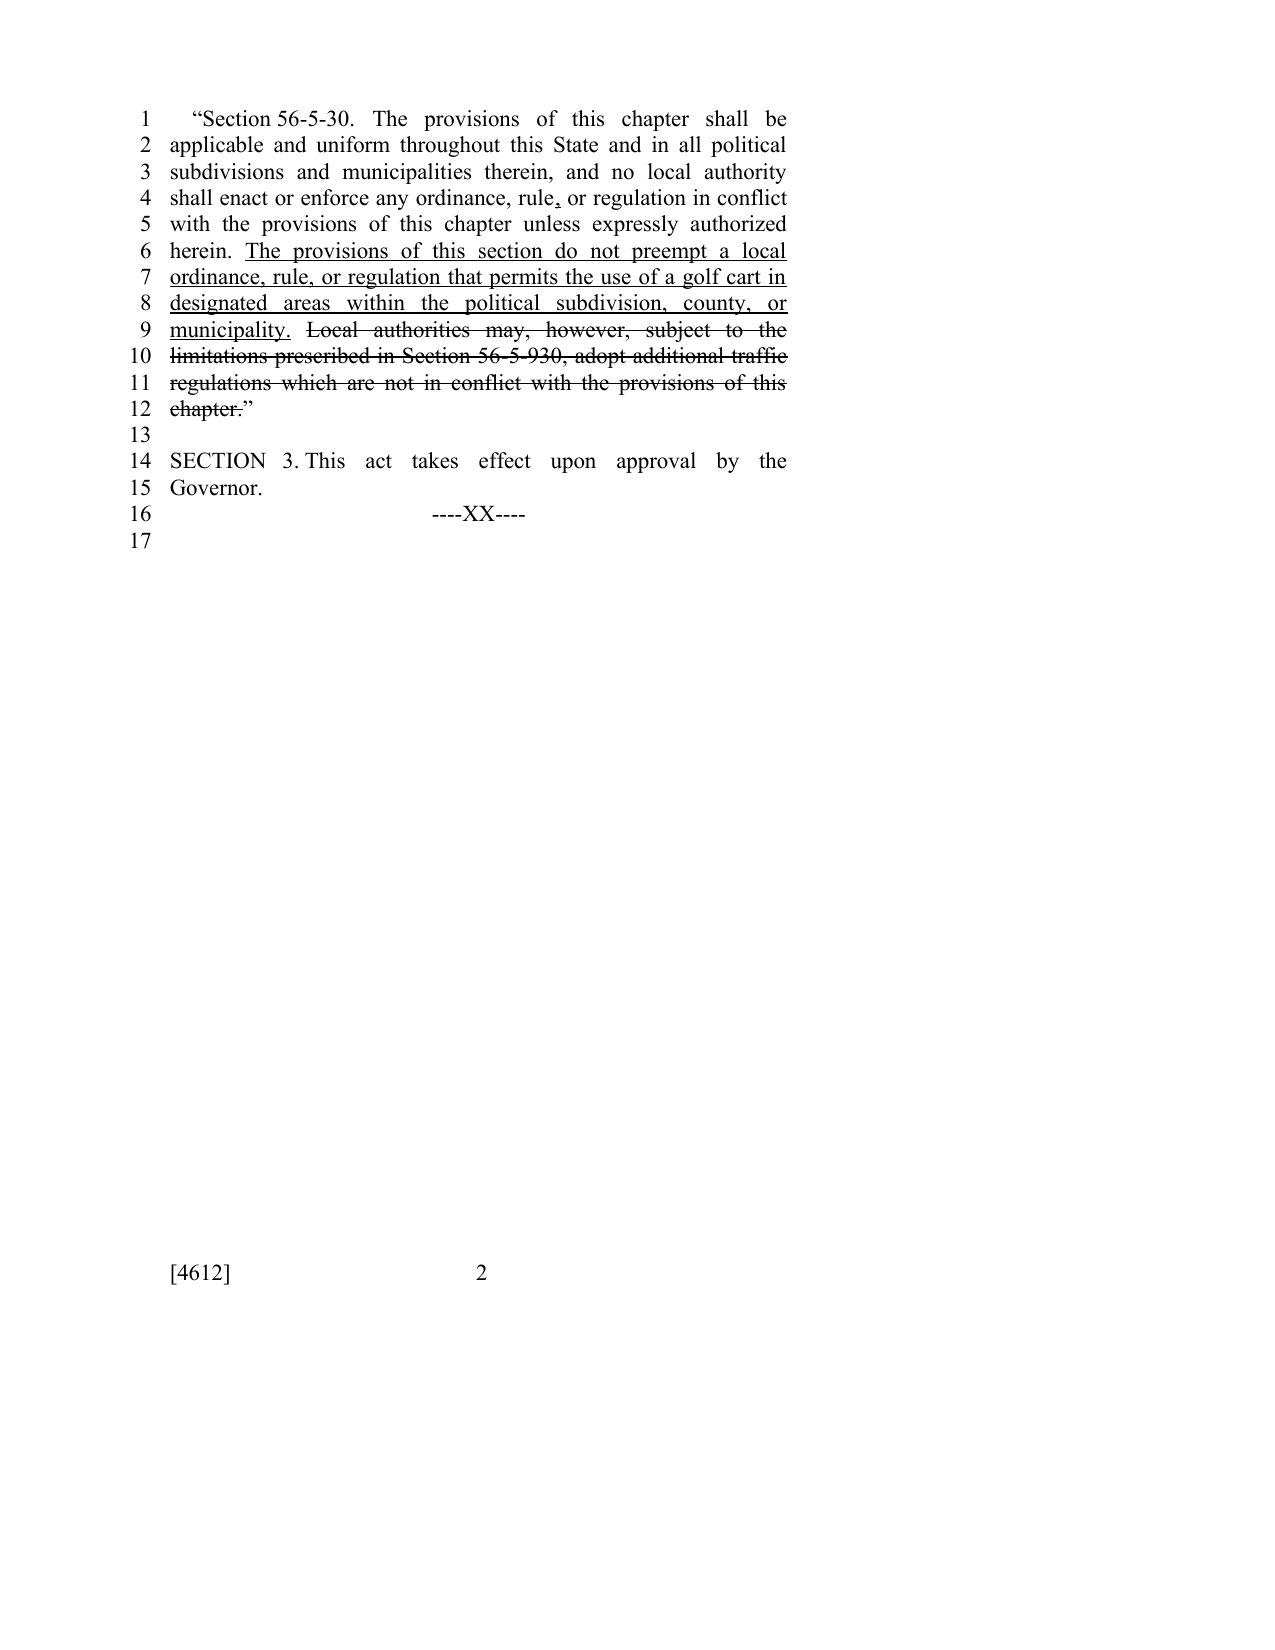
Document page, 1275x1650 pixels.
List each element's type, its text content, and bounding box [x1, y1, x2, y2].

text ----XX---- [169, 500, 787, 527]
text SECTION 3. This act takes effect upon approval by the Governor. [169, 448, 787, 500]
text “Section 56-5-30. The provisions of this chapter shall be applicable and uniform throughout this State and in all political subdivisions and municipalities therein, and no local authority shall enact or enforce any ordinance, rule, or regulation in conflict with the provisions of this chapter unless expressly authorized herein. The provisions of this section do not preempt a local ordinance, rule, or regulation that permits the use of a golf cart in designated areas within the political subdivision, county, or municipality. Local authorities may, however, subject to the limitations prescribed in Section 56-5-930, adopt additional traffic regulations which are not in conflict with the provisions of this chapter.” [169, 105, 787, 286]
